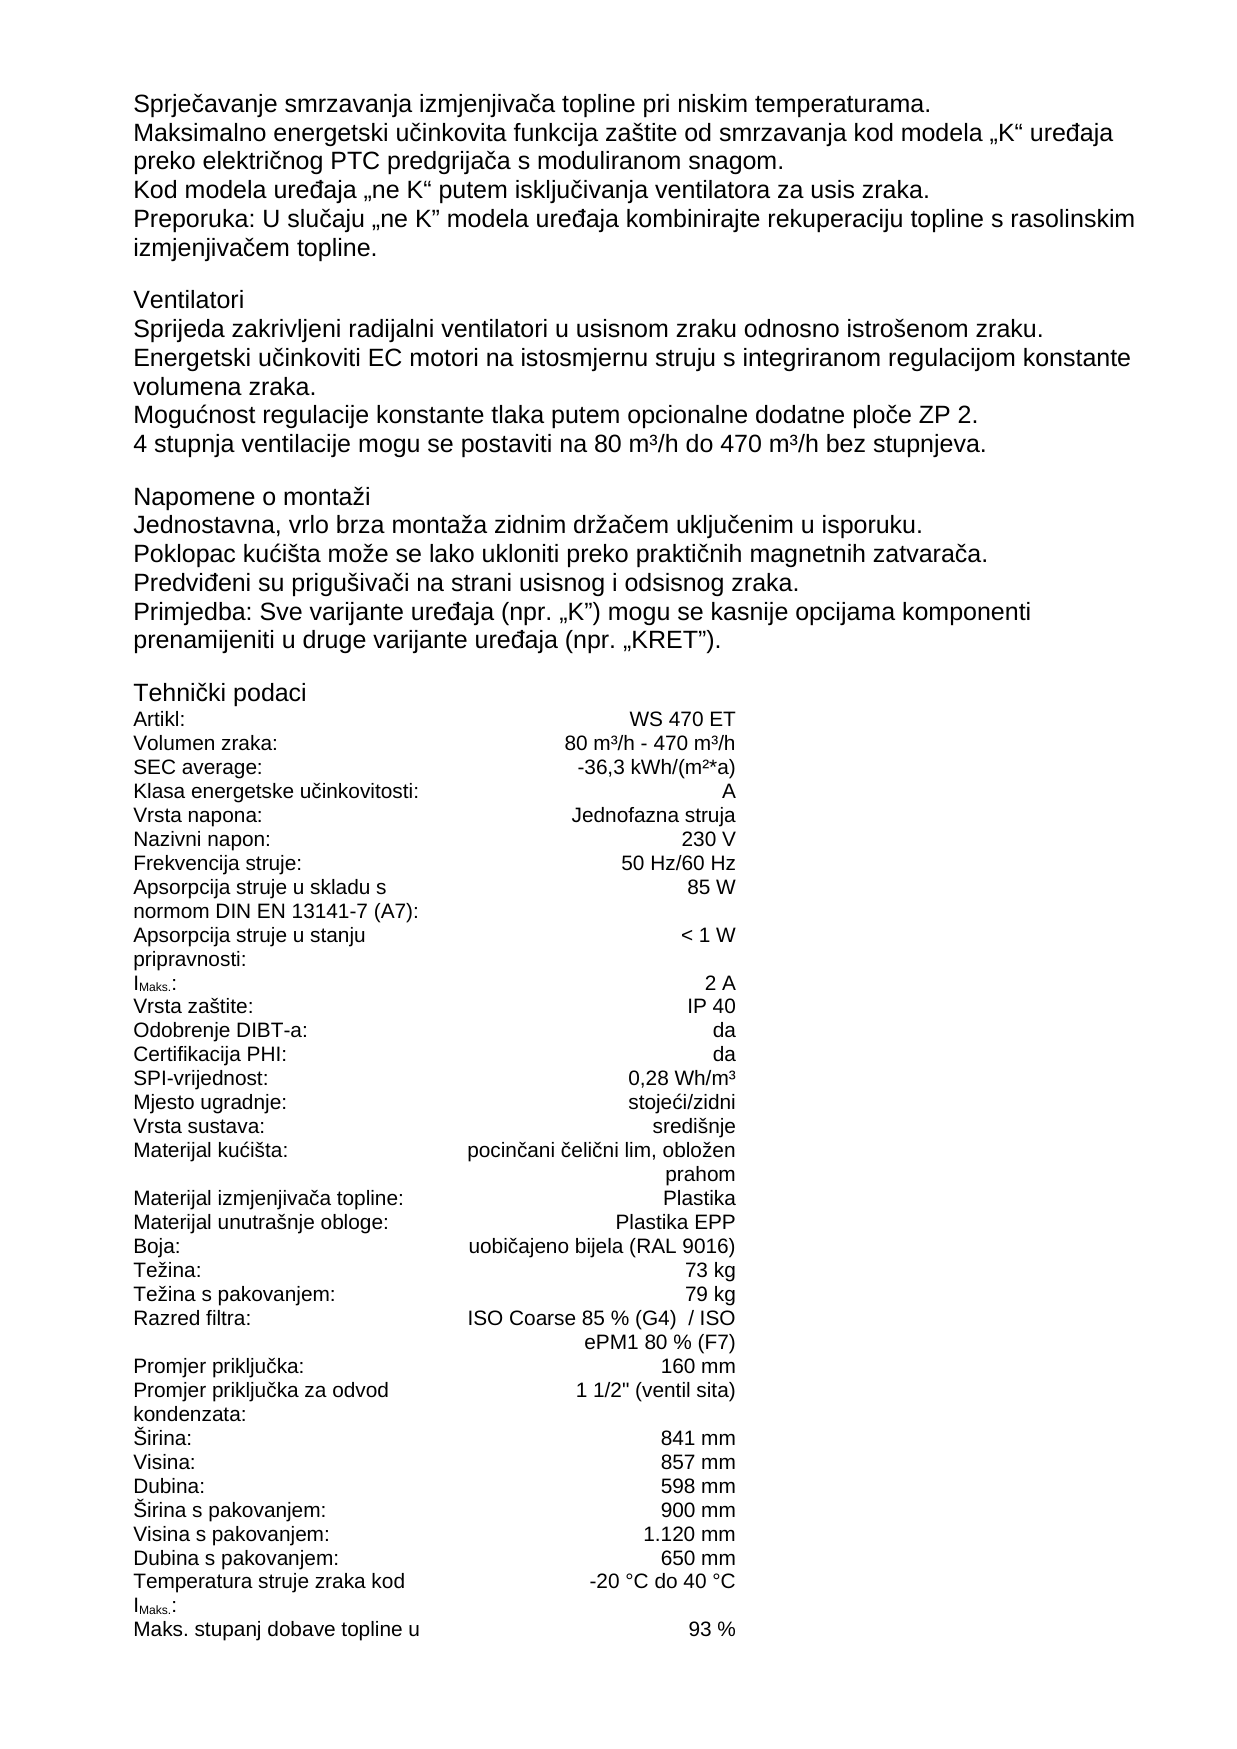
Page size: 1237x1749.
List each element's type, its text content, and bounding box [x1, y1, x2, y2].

table_cell Certifikacija PHI: [122, 1042, 434, 1066]
table_cell stojeći/zidni [434, 1090, 747, 1114]
table_cell -20 °C do 40 °C [434, 1569, 747, 1617]
table_cell 85 W [434, 875, 747, 922]
table_cell Volumen zraka: [122, 731, 434, 755]
table_cell da [434, 1042, 747, 1066]
table_cell Odobrenje DIBT-a: [122, 1018, 434, 1042]
table_cell Apsorpcija struje u stanju pripravnosti: [122, 923, 434, 970]
text Jednostavna, vrlo brza montaža zidnim držačem uključenim u isporuku. [133, 510, 1148, 539]
table_cell Promjer priključka za odvod kondenzata: [122, 1378, 434, 1426]
table_cell Širina: [122, 1426, 434, 1449]
table_cell 0,28 Wh/m³ [434, 1066, 747, 1090]
table_cell 80 m³/h - 470 m³/h [434, 731, 747, 755]
table_cell < 1 W [434, 923, 747, 970]
table_cell Promjer priključka: [122, 1354, 434, 1378]
table_cell A [434, 779, 747, 803]
table_cell SPI-vrijednost: [122, 1066, 434, 1090]
table_cell Apsorpcija struje u skladu s normom DIN EN 13141-7 (A7): [122, 875, 434, 922]
table_header Artikl: [122, 707, 434, 731]
table_cell Materijal unutrašnje obloge: [122, 1210, 434, 1234]
table_cell 900 mm [434, 1498, 747, 1521]
table_cell Materijal kućišta: [122, 1138, 434, 1186]
text Preporuka: U slučaju „ne K” modela uređaja kombinirajte rekuperaciju topline s rasolinskim izmjenjivačem topline. [133, 204, 1148, 261]
table_cell Širina s pakovanjem: [122, 1498, 434, 1521]
table_cell SEC average: [122, 755, 434, 779]
table_cell Razred filtra: [122, 1306, 434, 1354]
table_cell IP 40 [434, 994, 747, 1018]
table_cell Vrsta sustava: [122, 1114, 434, 1138]
table_cell Težina: [122, 1258, 434, 1282]
text Energetski učinkoviti EC motori na istosmjernu struju s integriranom regulacijom konstante volumena zraka. [133, 343, 1148, 400]
table_cell 598 mm [434, 1474, 747, 1497]
text Sprječavanje smrzavanja izmjenjivača topline pri niskim temperaturama. [133, 89, 1148, 117]
table_cell Jednofazna struja [434, 803, 747, 827]
table_cell 160 mm [434, 1354, 747, 1378]
text 4 stupnja ventilacije mogu se postaviti na 80 m³/h do 470 m³/h bez stupnjeva. [133, 429, 1148, 458]
table_cell Visina s pakovanjem: [122, 1521, 434, 1545]
table_cell Mjesto ugradnje: [122, 1090, 434, 1114]
table_cell Visina: [122, 1450, 434, 1473]
table_cell 650 mm [434, 1545, 747, 1569]
table_cell Klasa energetske učinkovitosti: [122, 779, 434, 803]
table_cell uobičajeno bijela (RAL 9016) [434, 1234, 747, 1258]
table_cell 93 % [434, 1617, 747, 1641]
text Sprijeda zakrivljeni radijalni ventilatori u usisnom zraku odnosno istrošenom zraku. [133, 314, 1148, 343]
text Napomene o montaži [133, 482, 1148, 510]
text Predviđeni su prigušivači na strani usisnog i odsisnog zraka. [133, 568, 1148, 597]
table_cell 79 kg [434, 1282, 747, 1306]
table_cell Materijal izmjenjivača topline: [122, 1186, 434, 1210]
table_cell Dubina: [122, 1474, 434, 1497]
table_cell 1 1/2" (ventil sita) [434, 1378, 747, 1426]
table_cell da [434, 1018, 747, 1042]
table_cell Nazivni napon: [122, 827, 434, 851]
text Maksimalno energetski učinkovita funkcija zaštite od smrzavanja kod modela „K“ uređaja preko električnog PTC predgrijača s moduliranom snagom. [133, 117, 1148, 175]
text Ventilatori [133, 285, 1148, 314]
table_cell Plastika [434, 1186, 747, 1210]
text Primjedba: Sve varijante uređaja (npr. „K”) mogu se kasnije opcijama komponenti prenamijeniti u druge varijante uređaja (npr. „KRET”). [133, 597, 1148, 654]
table_cell 230 V [434, 827, 747, 851]
table_cell Temperatura struje zraka kod IMaks.: [122, 1569, 434, 1617]
table_cell IMaks.: [122, 970, 434, 994]
table_cell 1.120 mm [434, 1521, 747, 1545]
table_cell Vrsta napona: [122, 803, 434, 827]
table_cell Plastika EPP [434, 1210, 747, 1234]
table_cell 50 Hz/60 Hz [434, 851, 747, 874]
table_cell Težina s pakovanjem: [122, 1282, 434, 1306]
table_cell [122, 1617, 434, 1641]
table_cell središnje [434, 1114, 747, 1138]
table_cell 857 mm [434, 1450, 747, 1473]
table_cell Vrsta zaštite: [122, 994, 434, 1018]
table_cell Frekvencija struje: [122, 851, 434, 874]
table_cell ISO Coarse 85 % (G4) / ISO ePM1 80 % (F7) [434, 1306, 747, 1354]
table_cell Boja: [122, 1234, 434, 1258]
text Tehnički podaci [133, 678, 1148, 707]
table_cell pocinčani čelični lim, obložen prahom [434, 1138, 747, 1186]
table_cell -36,3 kWh/(m²*a) [434, 755, 747, 779]
text Mogućnost regulacije konstante tlaka putem opcionalne dodatne ploče ZP 2. [133, 400, 1148, 429]
text Kod modela uređaja „ne K“ putem isključivanja ventilatora za usis zraka. [133, 175, 1148, 204]
text Poklopac kućišta može se lako ukloniti preko praktičnih magnetnih zatvarača. [133, 539, 1148, 568]
table_header WS 470 ET [434, 707, 747, 731]
table_cell 841 mm [434, 1426, 747, 1449]
table_cell 73 kg [434, 1258, 747, 1282]
table_cell 2 A [434, 970, 747, 994]
table_cell Dubina s pakovanjem: [122, 1545, 434, 1569]
